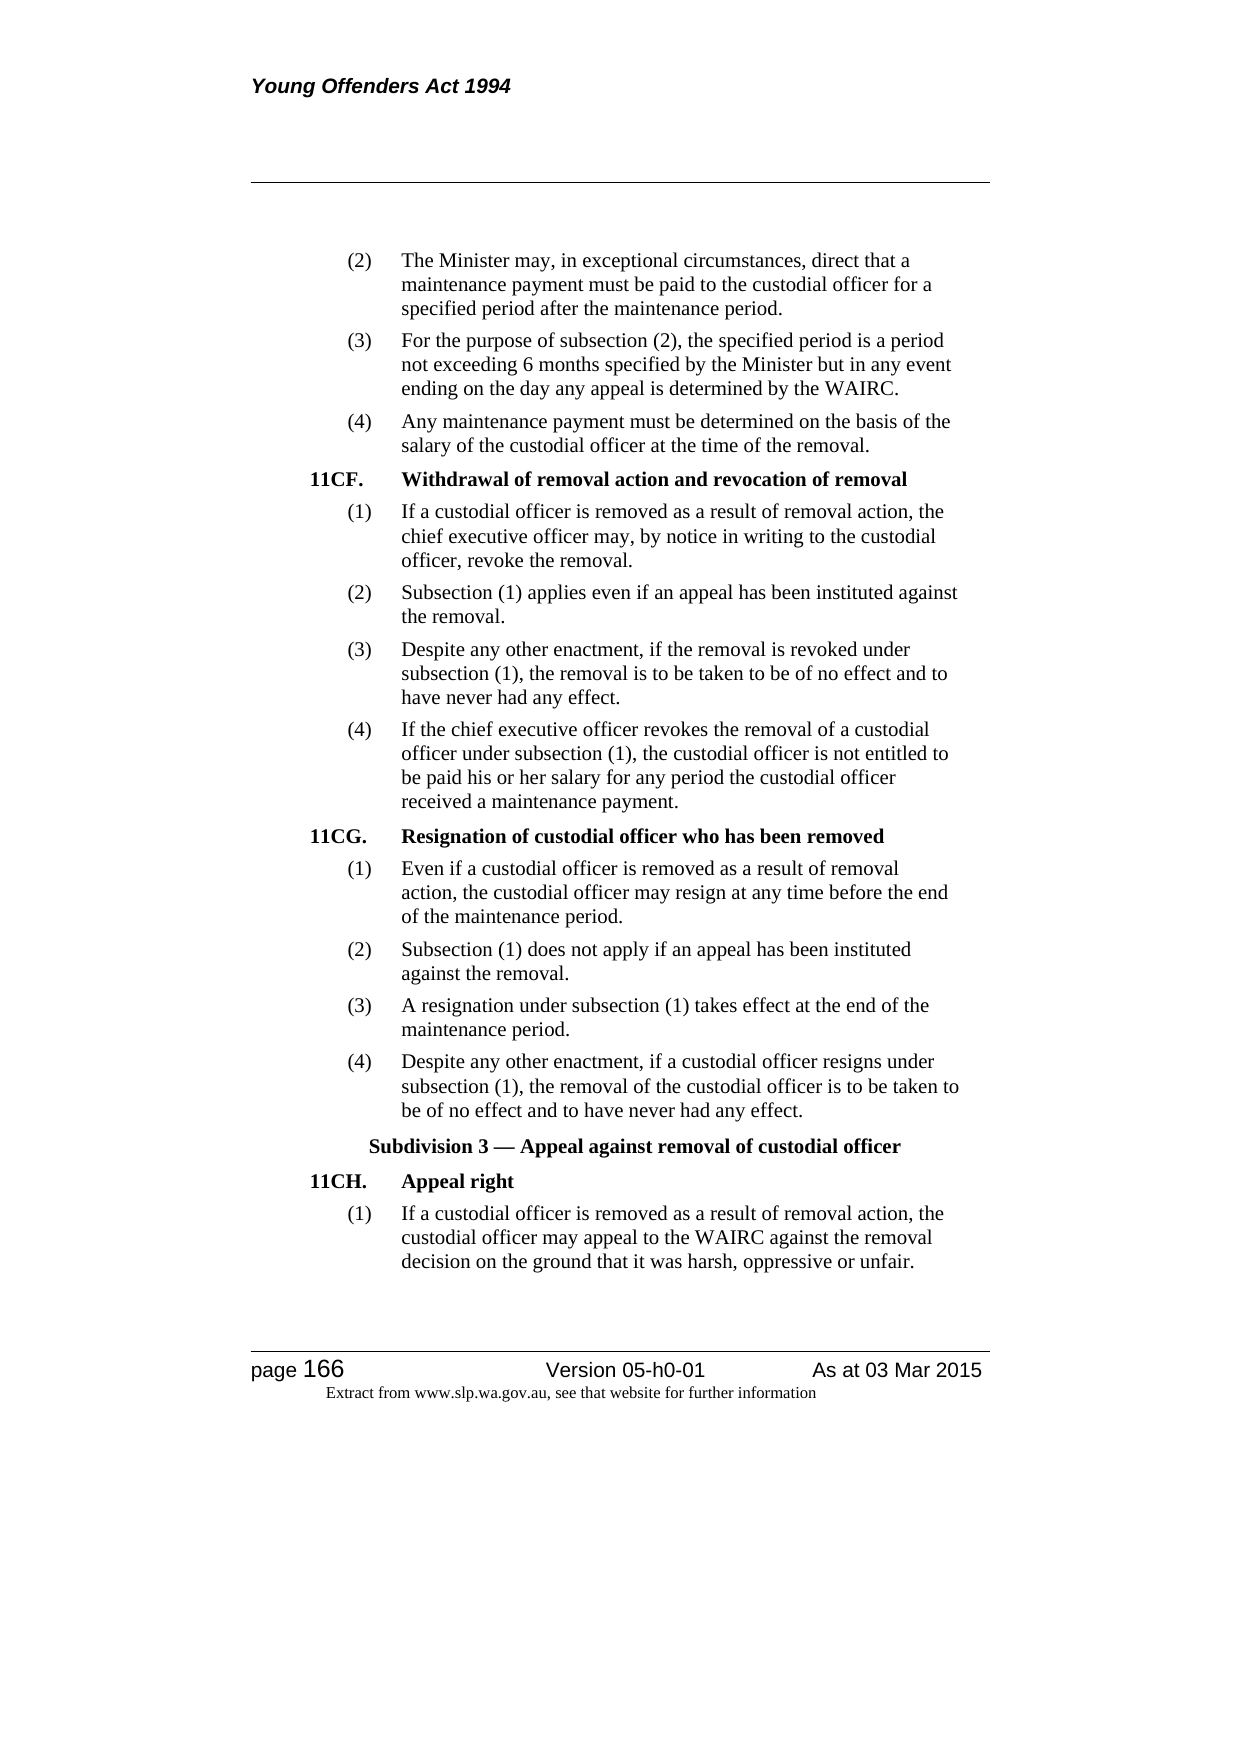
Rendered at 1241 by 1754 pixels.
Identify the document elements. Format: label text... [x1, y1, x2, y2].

text (2) Subsection (1) applies even if an appeal has been instituted against the removal. [312, 580, 960, 628]
subtitle 11CG. Resignation of custodial officer who has been removed [309, 824, 960, 848]
text (4) Despite any other enactment, if a custodial officer resigns under subsection (1), the removal of the custodial officer is to be taken to be of no effect and to have never had any effect. [312, 1049, 960, 1122]
subtitle 11CF. Withdrawal of removal action and revocation of removal [309, 467, 960, 491]
subtitle 11CH. Appeal right [309, 1169, 960, 1193]
text (3) A resignation under subsection (1) takes effect at the end of the maintenance period. [312, 993, 960, 1041]
text (2) The Minister may, in exceptional circumstances, direct that a maintenance payment must be paid to the custodial officer for a specified period after the maintenance period. [312, 247, 960, 320]
text (3) Despite any other enactment, if the removal is revoked under subsection (1), the removal is to be taken to be of no effect and to have never had any effect. [312, 636, 960, 709]
text (1) If a custodial officer is removed as a result of removal action, the chief executive officer may, by notice in writing to the custodial officer, revoke the removal. [312, 499, 960, 572]
text (4) If the chief executive officer revokes the removal of a custodial officer under subsection (1), the custodial officer is not entitled to be paid his or her salary for any period the custodial officer received a maintenance payment. [312, 717, 960, 813]
text (1) Even if a custodial officer is removed as a result of removal action, the custodial officer may resign at any time before the end of the maintenance period. [312, 856, 960, 928]
text (3) For the purpose of subsection (2), the specified period is a period not exceeding 6 months specified by the Minister but in any event ending on the day any appeal is determined by the WAIRC. [312, 328, 960, 400]
subtitle Subdivision 3 — Appeal against removal of custodial officer [309, 1134, 960, 1158]
text (1) If a custodial officer is removed as a result of removal action, the custodial officer may appeal to the WAIRC against the removal decision on the ground that it was harsh, oppressive or unfair. [312, 1201, 960, 1273]
text (2) Subsection (1) does not apply if an appeal has been instituted against the removal. [312, 937, 960, 985]
text (4) Any maintenance payment must be determined on the basis of the salary of the custodial officer at the time of the removal. [312, 408, 960, 457]
